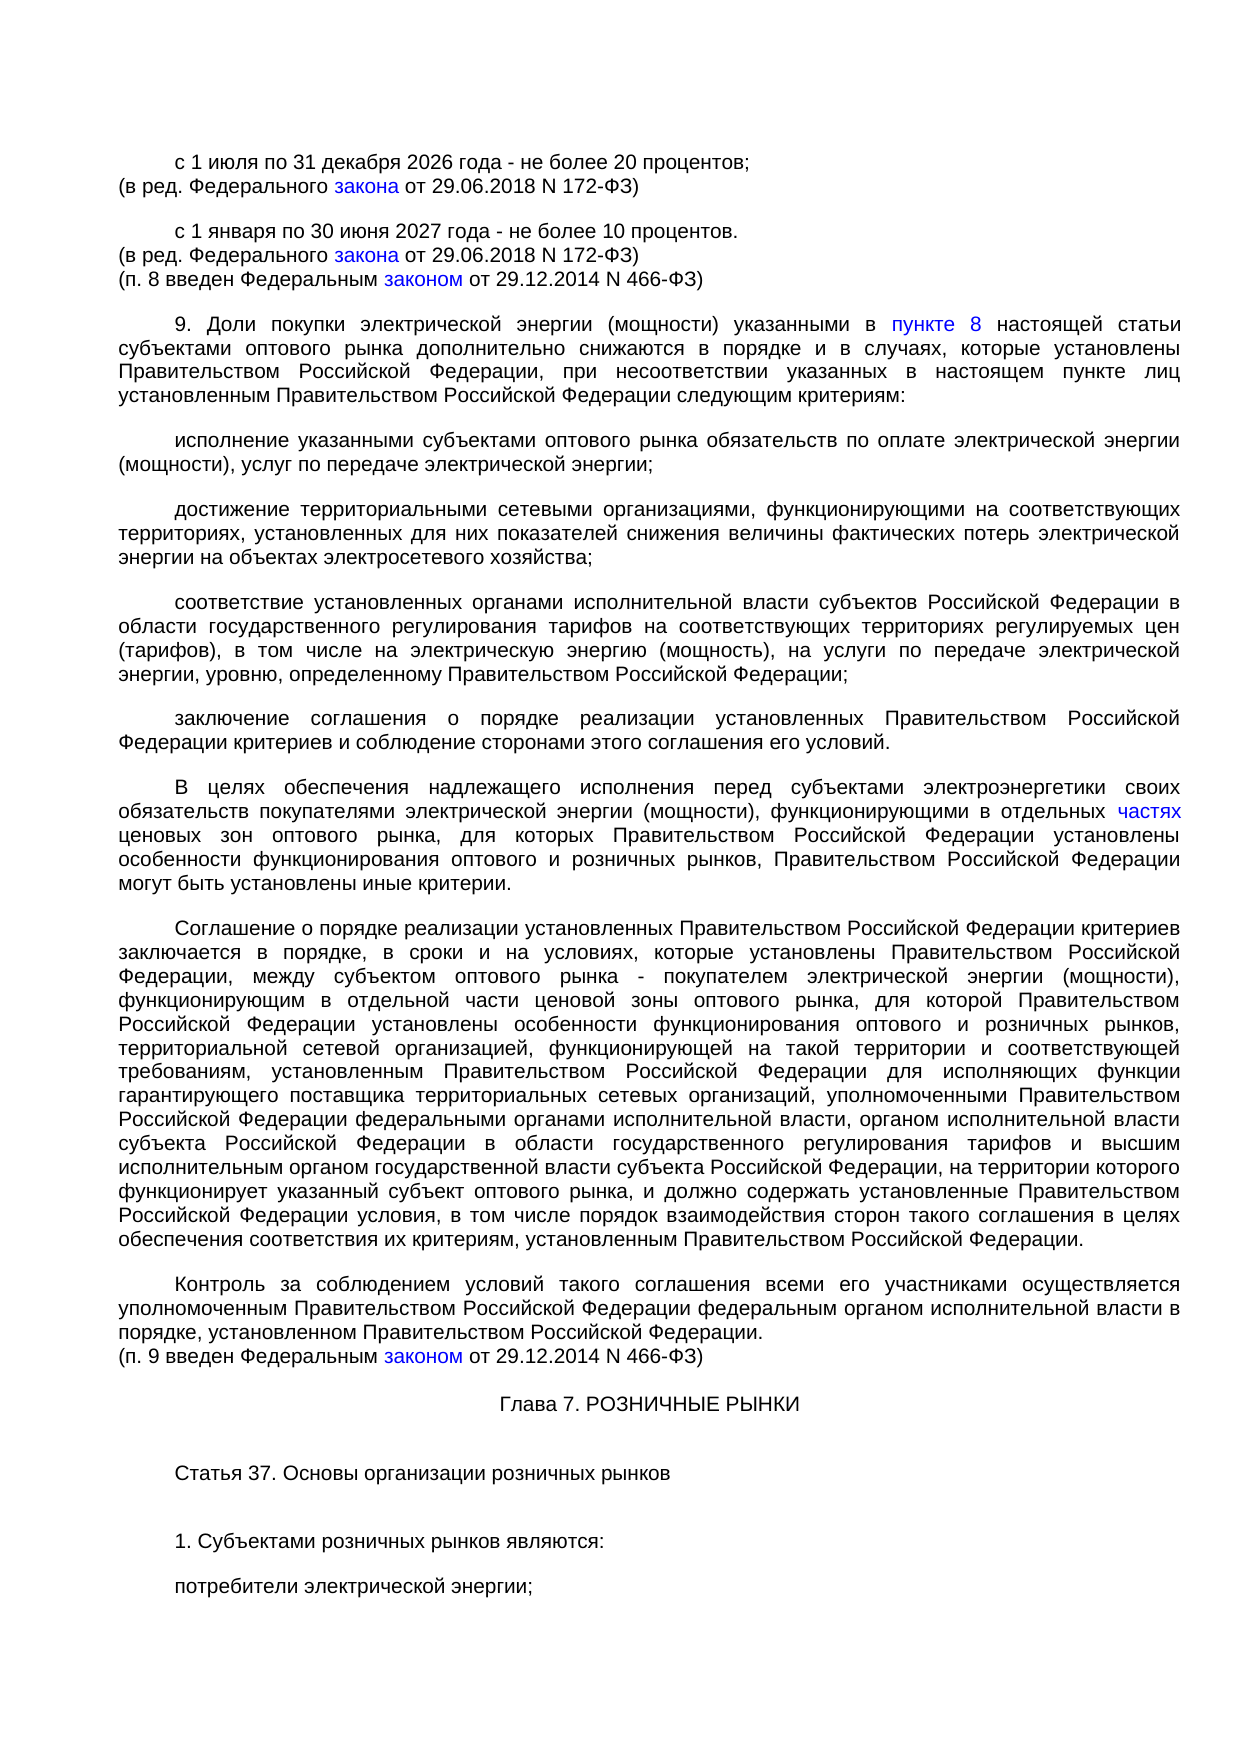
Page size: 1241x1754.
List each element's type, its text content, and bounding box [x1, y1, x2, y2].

text с 1 июля по 31 декабря 2026 года - не более 20 процентов; [118, 150, 1181, 174]
text 1. Субъектами розничных рынков являются: [118, 1529, 1181, 1553]
text Глава 7. РОЗНИЧНЫЕ РЫНКИ [118, 1392, 1181, 1416]
text соответствие установленных органами исполнительной власти субъектов Российской Федерации в области государственного регулирования тарифов на соответствующих территориях регулируемых цен (тарифов), в том числе на электрическую энергию (мощность), на услуги по передаче электрической энергии, уровню, определенному Правительством Российской Федерации; [118, 589, 1181, 685]
text (п. 8 введен Федеральным законом от 29.12.2014 N 466-ФЗ) [118, 267, 1181, 291]
text с 1 января по 30 июня 2027 года - не более 10 процентов. [118, 219, 1181, 243]
text исполнение указанными субъектами оптового рынка обязательств по оплате электрической энергии (мощности), услуг по передаче электрической энергии; [118, 428, 1181, 476]
text В целях обеспечения надлежащего исполнения перед субъектами электроэнергетики своих обязательств покупателями электрической энергии (мощности), функционирующими в отдельных частях ценовых зон оптового рынка, для которых Правительством Российской Федерации установлены особенности функционирования оптового и розничных рынков, Правительством Российской Федерации могут быть установлены иные критерии. [118, 775, 1181, 895]
text Статья 37. Основы организации розничных рынков [118, 1460, 1181, 1484]
text достижение территориальными сетевыми организациями, функционирующими на соответствующих территориях, установленных для них показателей снижения величины фактических потерь электрической энергии на объектах электросетевого хозяйства; [118, 497, 1181, 569]
text 9. Доли покупки электрической энергии (мощности) указанными в пункте 8 настоящей статьи субъектами оптового рынка дополнительно снижаются в порядке и в случаях, которые установлены Правительством Российской Федерации, при несоответствии указанных в настоящем пункте лиц установленным Правительством Российской Федерации следующим критериям: [118, 311, 1181, 407]
text Контроль за соблюдением условий такого соглашения всеми его участниками осуществляется уполномоченным Правительством Российской Федерации федеральным органом исполнительной власти в порядке, установленном Правительством Российской Федерации. [118, 1272, 1181, 1344]
text (в ред. Федерального закона от 29.06.2018 N 172-ФЗ) [118, 243, 1181, 267]
text потребители электрической энергии; [118, 1574, 1181, 1598]
text заключение соглашения о порядке реализации установленных Правительством Российской Федерации критериев и соблюдение сторонами этого соглашения его условий. [118, 706, 1181, 754]
text Соглашение о порядке реализации установленных Правительством Российской Федерации критериев заключается в порядке, в сроки и на условиях, которые установлены Правительством Российской Федерации, между субъектом оптового рынка - покупателем электрической энергии (мощности), функционирующим в отдельной части ценовой зоны оптового рынка, для которой Правительством Российской Федерации установлены особенности функционирования оптового и розничных рынков, территориальной сетевой организацией, функционирующей на такой территории и соответствующей требованиям, установленным Правительством Российской Федерации для исполняющих функции гарантирующего поставщика территориальных сетевых организаций, уполномоченными Правительством Российской Федерации федеральными органами исполнительной власти, органом исполнительной власти субъекта Российской Федерации в области государственного регулирования тарифов и высшим исполнительным органом государственной власти субъекта Российской Федерации, на территории которого функционирует указанный субъект оптового рынка, и должно содержать установленные Правительством Российской Федерации условия, в том числе порядок взаимодействия сторон такого соглашения в целях обеспечения соответствия их критериям, установленным Правительством Российской Федерации. [118, 916, 1181, 1251]
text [118, 174, 1181, 198]
text (п. 9 введен Федеральным законом от 29.12.2014 N 466-ФЗ) [118, 1344, 1181, 1368]
